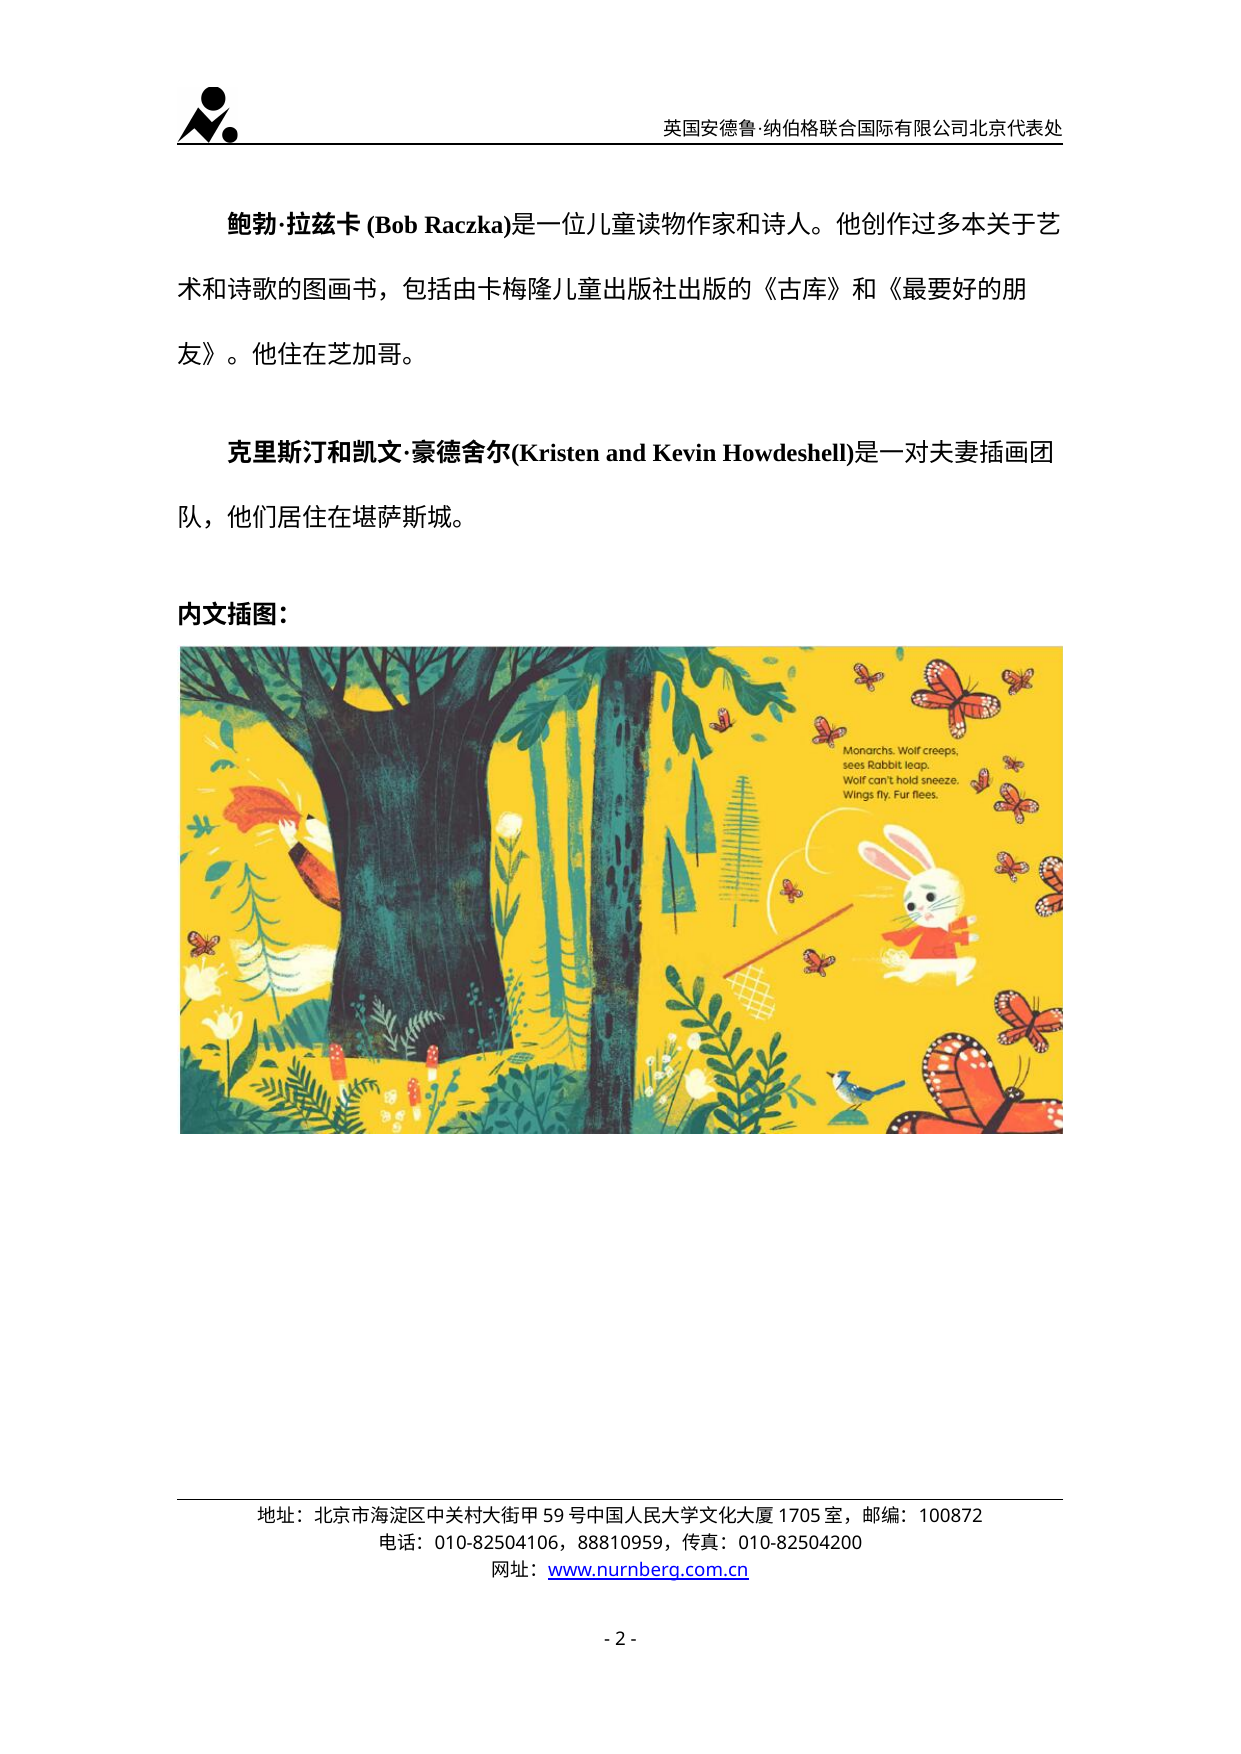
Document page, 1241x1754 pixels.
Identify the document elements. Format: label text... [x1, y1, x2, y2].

picture [177, 87, 238, 143]
text 内文插图： [177, 580, 1063, 645]
picture [177, 645, 1063, 1134]
text 鲍勃·拉兹卡 (Bob Raczka)是一位儿童读物作家和诗人。他创作过多本关于艺术和诗歌的图画书，包括由卡梅隆儿童出版社出版的《古库》和《最要好的朋友》。他住在芝加哥。 [177, 190, 1063, 385]
text 克里斯汀和凯文·豪德舍尔(Kristen and Kevin Howdeshell)是一对夫妻插画团队，他们居住在堪萨斯城。 [177, 418, 1063, 548]
